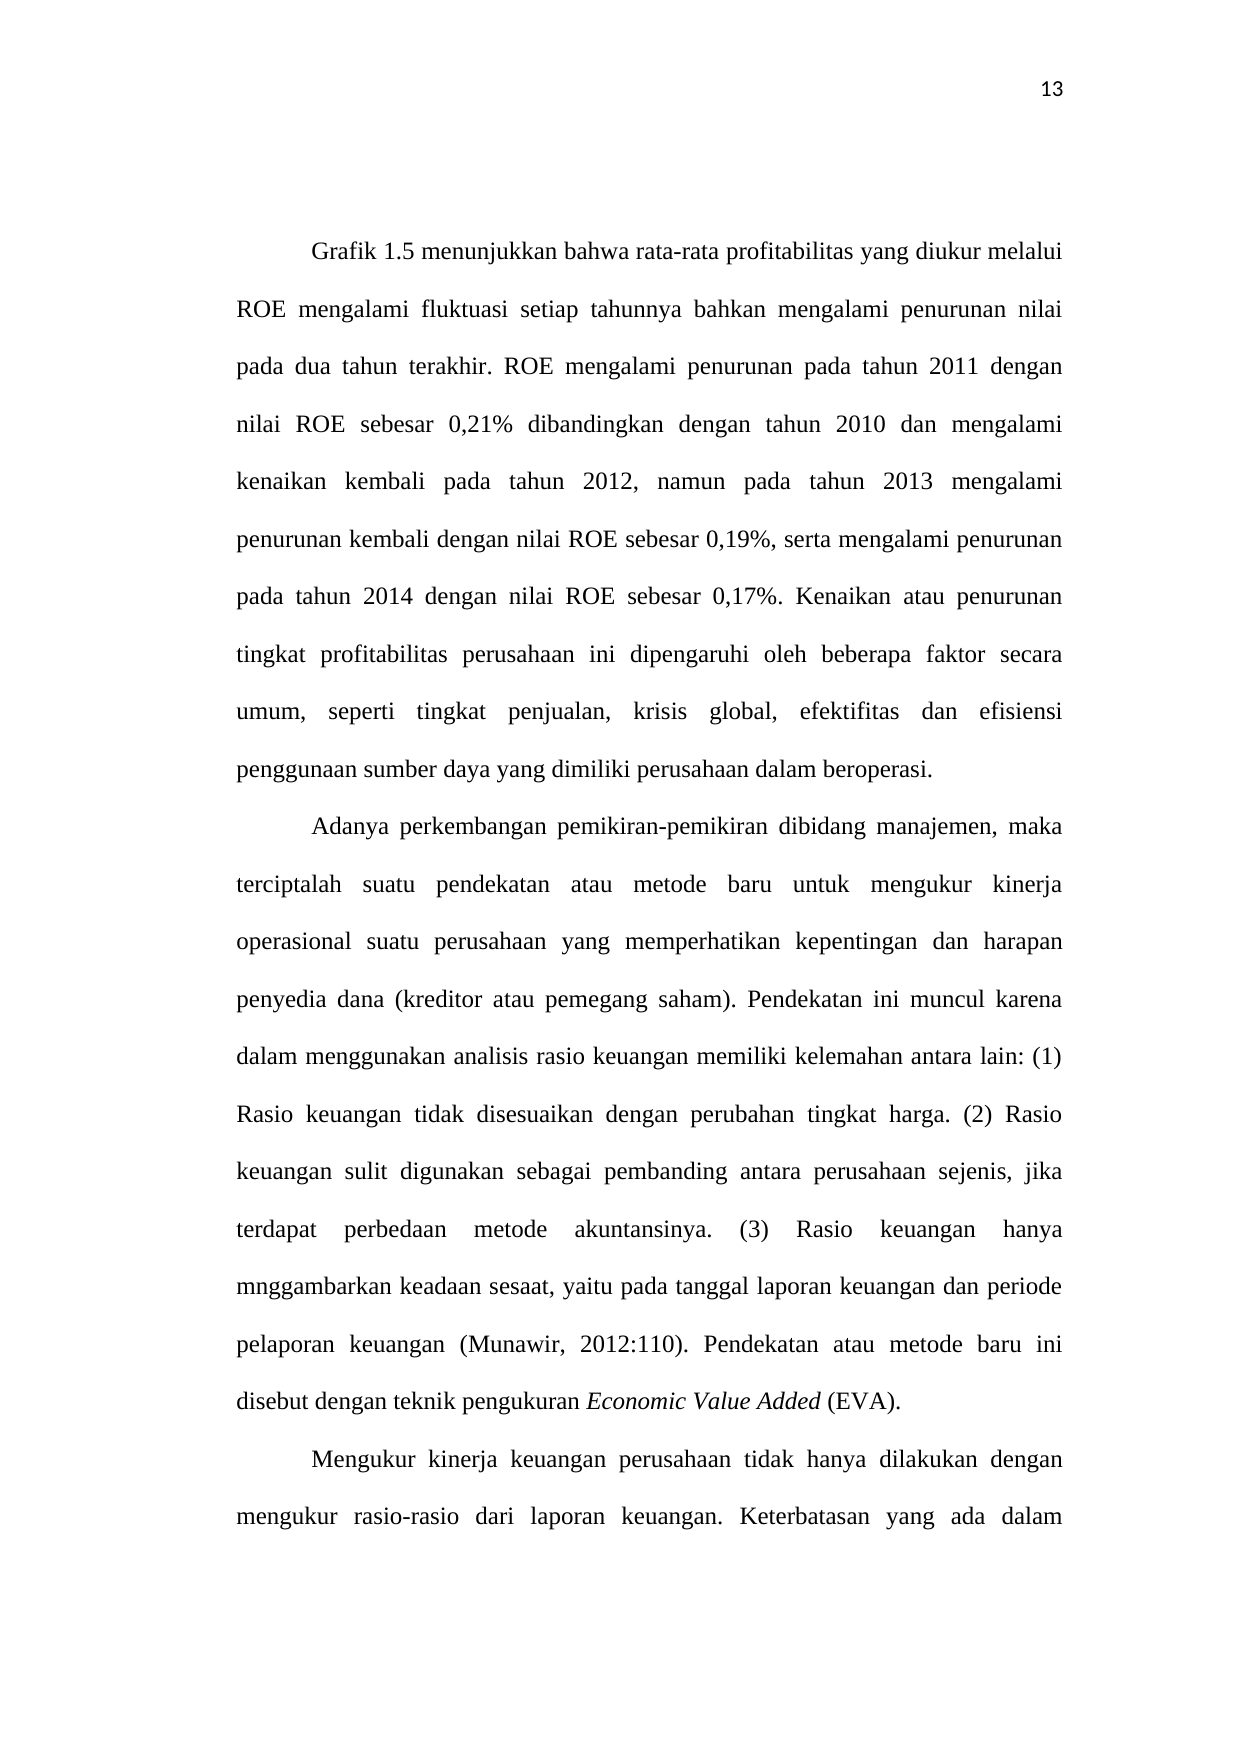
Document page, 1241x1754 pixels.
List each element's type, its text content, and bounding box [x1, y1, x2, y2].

text Adanya perkembangan pemikiran-pemikiran dibidang manajemen, maka terciptalah suatu pendekatan atau metode baru untuk mengukur kinerja operasional suatu perusahaan yang memperhatikan kepentingan dan harapan penyedia dana (kreditor atau pemegang saham). Pendekatan ini muncul karena dalam menggunakan analisis rasio keuangan memiliki kelemahan antara lain: (1) Rasio keuangan tidak disesuaikan dengan perubahan tingkat harga. (2) Rasio keuangan sulit digunakan sebagai pembanding antara perusahaan sejenis, jika terdapat perbedaan metode akuntansinya. (3) Rasio keuangan hanya mnggambarkan keadaan sesaat, yaitu pada tanggal laporan keuangan dan periode pelaporan keuangan (Munawir, 2012:110). Pendekatan atau metode baru ini disebut dengan teknik pengukuran Economic Value Added (EVA). [236, 811, 1063, 1415]
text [236, 1444, 1063, 1530]
text Grafik 1.5 menunjukkan bahwa rata-rata profitabilitas yang diukur melalui ROE mengalami fluktuasi setiap tahunnya bahkan mengalami penurunan nilai pada dua tahun terakhir. ROE mengalami penurunan pada tahun 2011 dengan nilai ROE sebesar 0,21% dibandingkan dengan tahun 2010 dan mengalami kenaikan kembali pada tahun 2012, namun pada tahun 2013 mengalami penurunan kembali dengan nilai ROE sebesar 0,19%, serta mengalami penurunan pada tahun 2014 dengan nilai ROE sebesar 0,17%. Kenaikan atau penurunan tingkat profitabilitas perusahaan ini dipengaruhi oleh beberapa faktor secara umum, seperti tingkat penjualan, krisis global, efektifitas dan efisiensi penggunaan sumber daya yang dimiliki perusahaan dalam beroperasi. [236, 236, 1063, 782]
